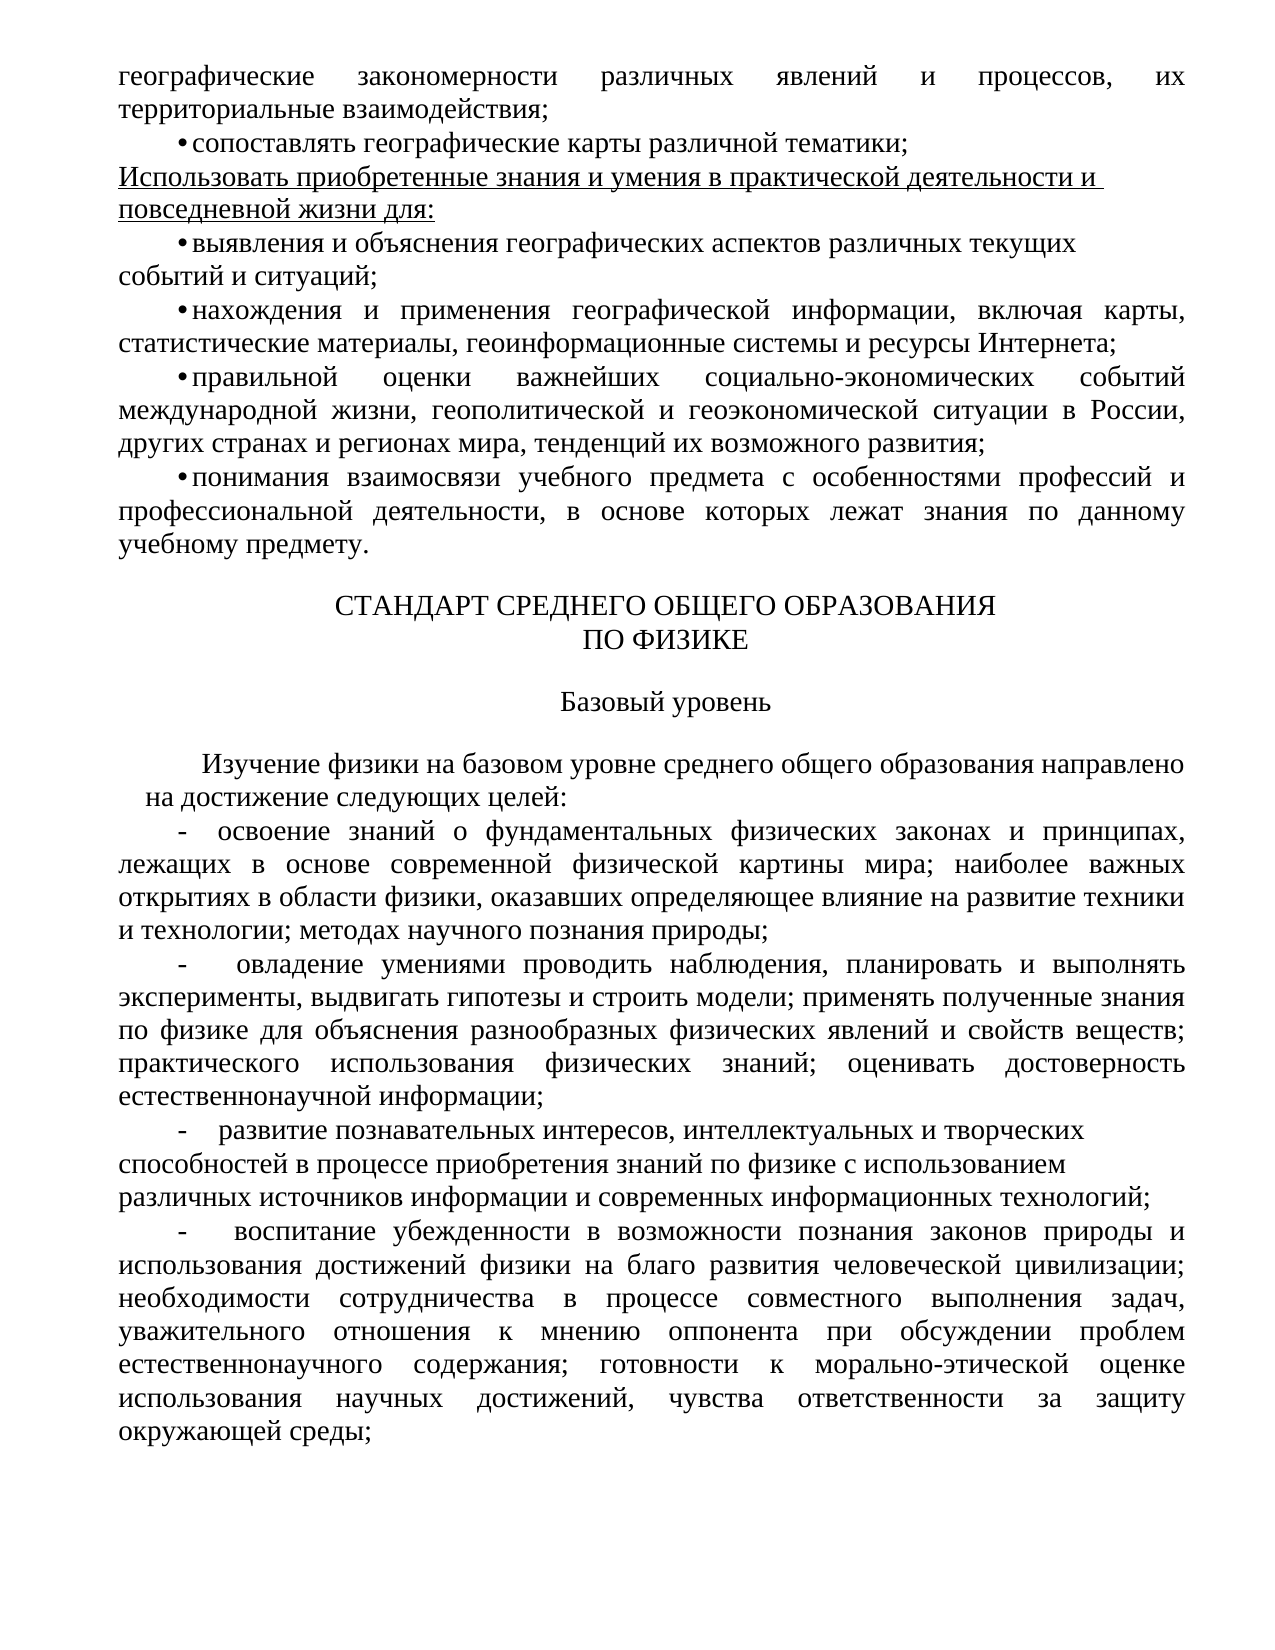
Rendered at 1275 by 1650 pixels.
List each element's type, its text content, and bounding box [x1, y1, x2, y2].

list понимания взаимосвязи учебного предмета с особенностями профессий и профессиональной деятельности, в основе которых лежат знания по данному учебному предмету. [118, 461, 1186, 559]
list выявления и объяснения географических аспектов различных текущих событий и ситуаций; [118, 227, 1186, 292]
text Базовый уровень [118, 684, 1213, 718]
text ПО ФИЗИКЕ [118, 622, 1213, 655]
text Использовать приобретенные знания и умения в практической деятельности и повседневной жизни для: [118, 160, 1184, 225]
list сопоставлять географические карты различной тематики; [118, 125, 1186, 159]
list развитие познавательных интересов, интеллектуальных и творческих способностей в процессе приобретения знаний по физике с использованием различных источников информации и современных информационных технологий; [118, 1112, 1186, 1213]
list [118, 59, 1186, 125]
list воспитание убежденности в возможности познания законов природы и использования достижений физики на благо развития человеческой цивилизации; необходимости сотрудничества в процессе совместного выполнения задач, уважительного отношения к мнению оппонента при обсуждении проблем естественнонаучного содержания; готовности к морально-этической оценке использования научных достижений, чувства ответственности за защиту окружающей среды; [118, 1214, 1186, 1447]
list правильной оценки важнейших социально-экономических событий международной жизни, геополитической и геоэкономической ситуации в России, других странах и регионах мира, тенденций их возможного развития; [118, 360, 1186, 459]
list освоение знаний о фундаментальных физических законах и принципах, лежащих в основе современной физической картины мира; наиболее важных открытиях в области физики, оказавших определяющее влияние на развитие техники и технологии; методах научного познания природы; [118, 814, 1186, 946]
list овладение умениями проводить наблюдения, планировать и выполнять эксперименты, выдвигать гипотезы и строить модели; применять полученные знания по физике для объяснения разнообразных физических явлений и свойств веществ; практического использования физических знаний; оценивать достоверность естественнонаучной информации; [118, 947, 1186, 1112]
text Изучение физики на базовом уровне среднего общего образования направлено на достижение следующих целей: [145, 748, 1186, 813]
list нахождения и применения географической информации, включая карты, статистические материалы, геоинформационные системы и ресурсы Интернета; [118, 294, 1186, 359]
text СТАНДАРТ СРЕДНЕГО ОБЩЕГО ОБРАЗОВАНИЯ [118, 588, 1213, 622]
